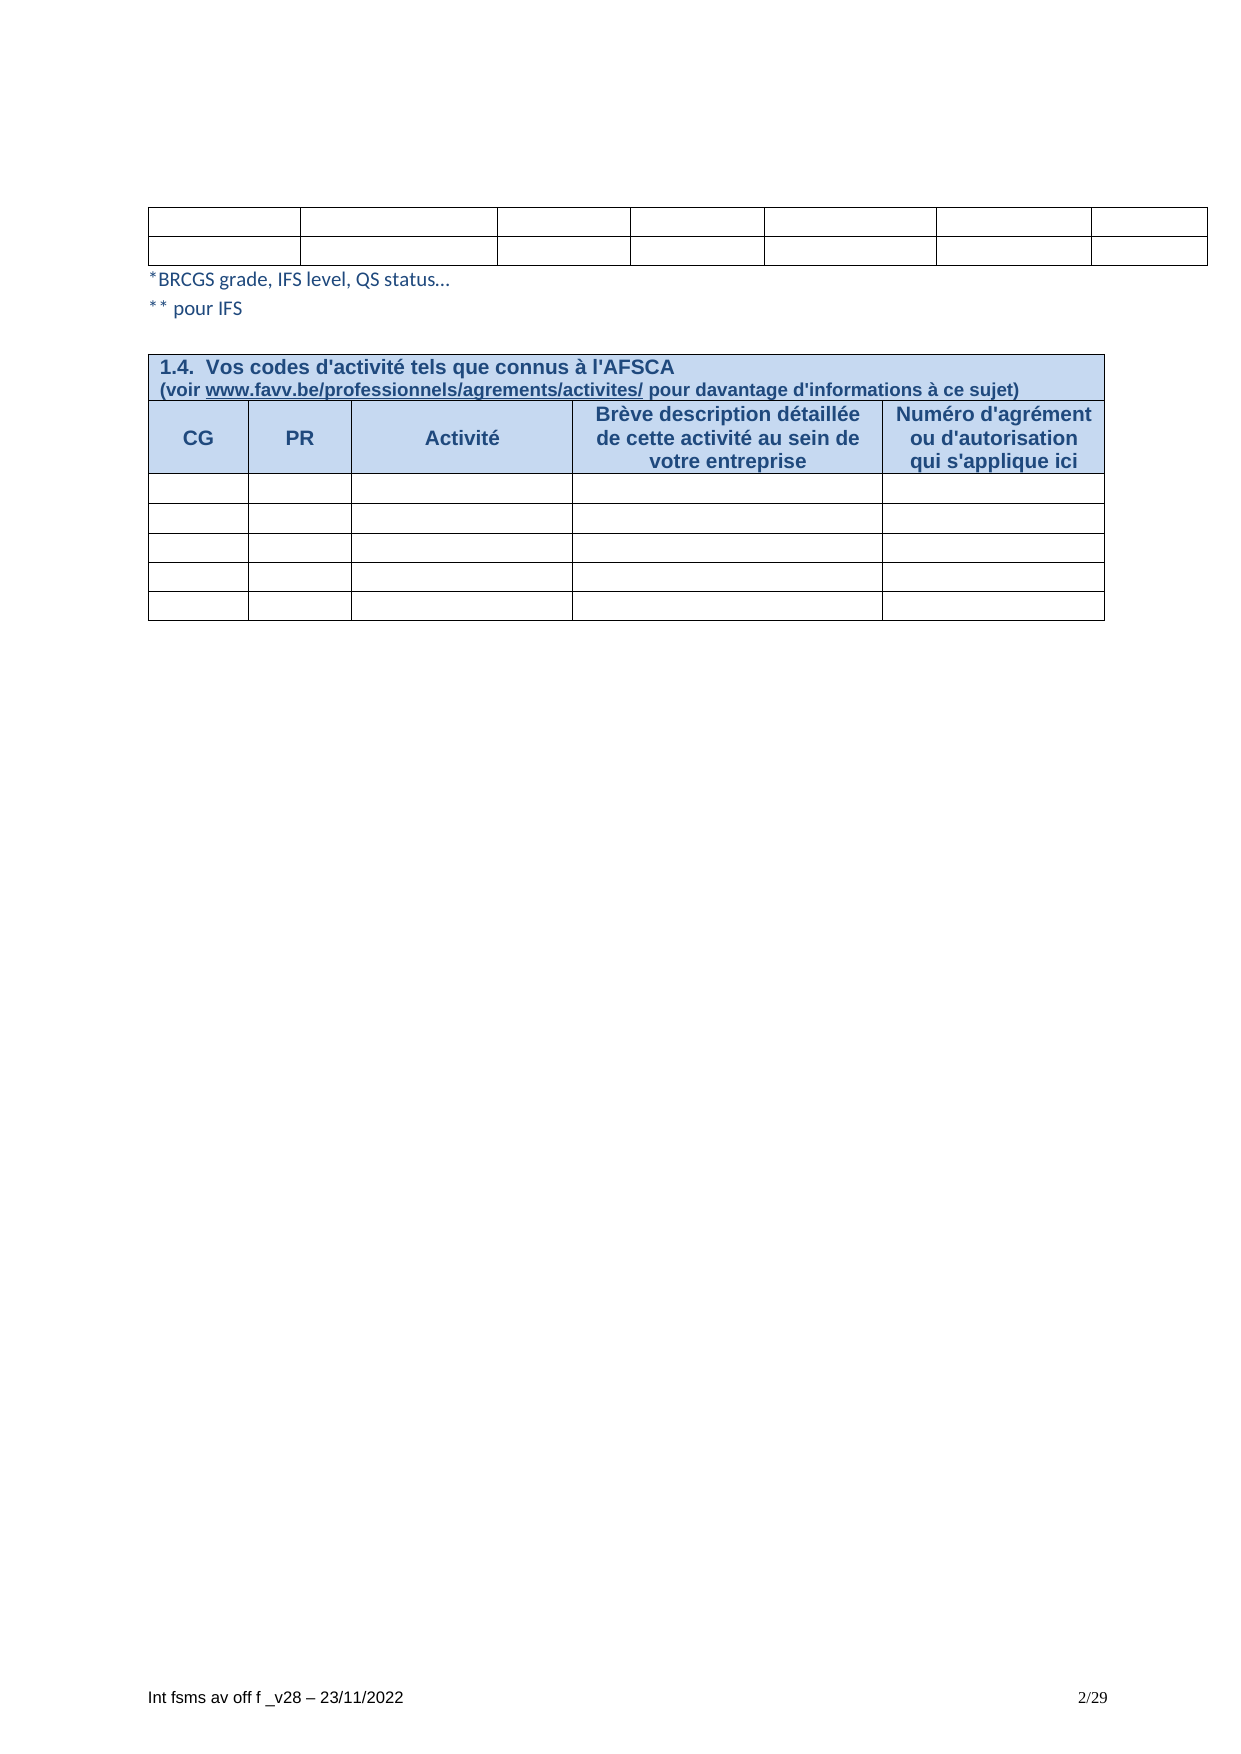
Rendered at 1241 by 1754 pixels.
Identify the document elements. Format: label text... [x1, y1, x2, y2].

table_cell [249, 504, 351, 532]
table_cell [631, 208, 764, 236]
table_cell [352, 563, 572, 591]
table_cell [249, 563, 351, 591]
table_cell [352, 474, 572, 503]
table_cell [573, 534, 882, 562]
table_cell [498, 208, 630, 236]
table_cell [573, 592, 882, 619]
table_cell Numéro d'agrément ou d'autorisation qui s'applique ici [883, 401, 1104, 473]
table_cell [573, 474, 882, 503]
table_cell [631, 237, 764, 265]
table_cell [883, 534, 1104, 562]
table_cell [249, 534, 351, 562]
table_cell [352, 504, 572, 532]
table_cell [352, 592, 572, 619]
table_cell [883, 474, 1104, 503]
table_cell [573, 563, 882, 591]
table_cell [149, 563, 248, 591]
table_cell [249, 474, 351, 503]
table_cell [883, 563, 1104, 591]
table_cell [249, 592, 351, 619]
table_cell [149, 474, 248, 503]
table_cell [937, 237, 1091, 265]
table_cell [149, 534, 248, 562]
text ** pour IFS [148, 296, 1092, 321]
table_header 1.4. Vos codes d'activité tels que connus à l'AFSCA (voir www.favv.be/professionnels/agrements/activites/ pour davantage d'informations à ce sujet) [149, 355, 1104, 400]
table_cell [352, 534, 572, 562]
table_cell [149, 237, 300, 265]
table_cell [498, 237, 630, 265]
table_cell CG [149, 401, 248, 473]
table_cell PR [249, 401, 351, 473]
table_cell [149, 592, 248, 619]
table_cell [765, 237, 936, 265]
table_cell [301, 237, 497, 265]
table_cell [883, 592, 1104, 619]
text *BRCGS grade, IFS level, QS status… [148, 266, 1092, 292]
table_cell [765, 208, 936, 236]
table_cell [937, 208, 1091, 236]
table_cell [301, 208, 497, 236]
table_cell [1092, 208, 1207, 236]
table_cell Brève description détaillée de cette activité au sein de votre entreprise [573, 401, 882, 473]
table_cell [573, 504, 882, 532]
table_cell [149, 504, 248, 532]
table_cell [883, 504, 1104, 532]
table_cell [1092, 237, 1207, 265]
table_cell Activité [352, 401, 572, 473]
table_cell [149, 208, 300, 236]
